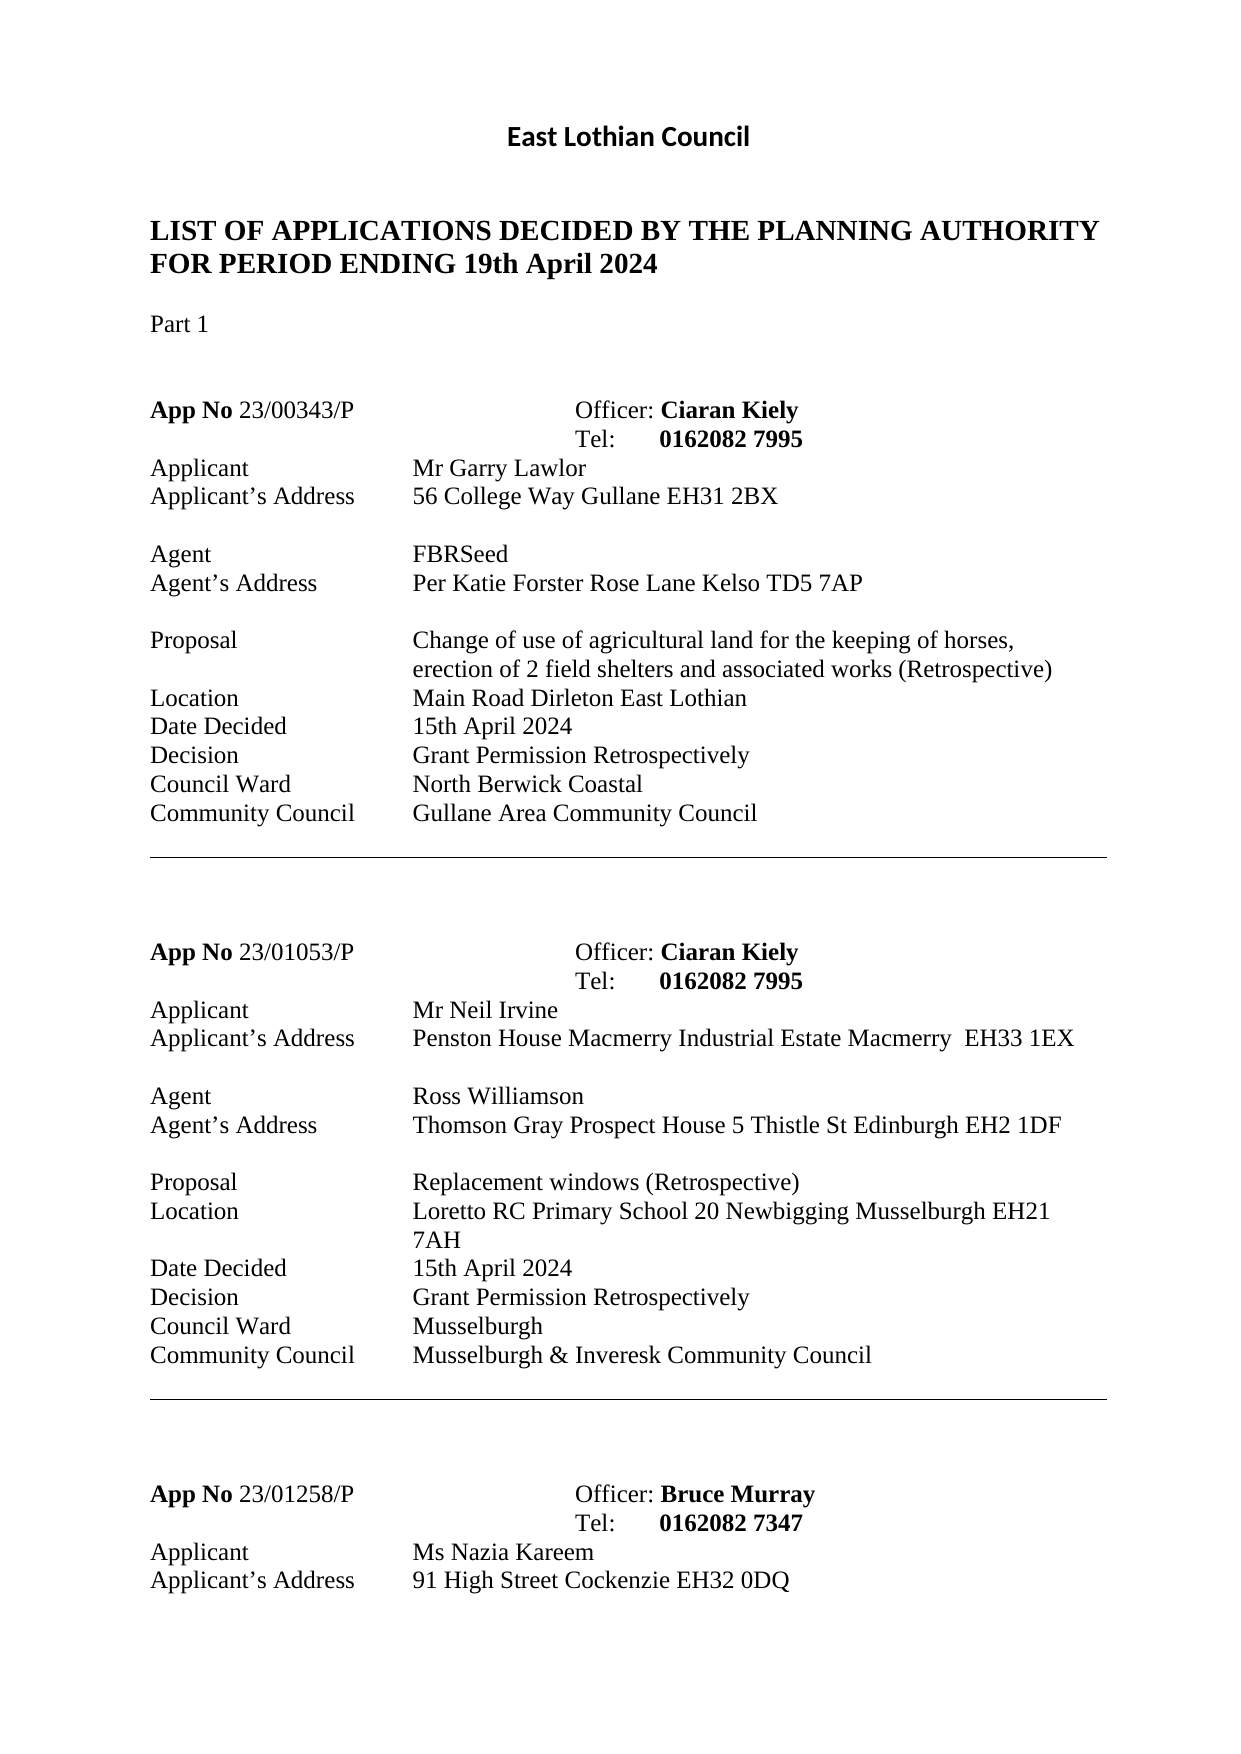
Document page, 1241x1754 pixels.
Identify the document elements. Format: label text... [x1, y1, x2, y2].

subtitle East Lothian Council [150, 118, 1107, 154]
table_cell Community Council [139, 1340, 401, 1368]
table_cell 15th April 2024 [401, 1254, 1096, 1282]
table_cell Gullane Area Community Council [401, 798, 1096, 826]
table_cell Main Road Dirleton East Lothian [401, 683, 1096, 711]
table_cell North Berwick Coastal [401, 769, 1096, 798]
table_header App No 23/01053/P [139, 937, 564, 995]
table_cell Mr Garry Lawlor 56 College Way Gullane EH31 2BX [401, 453, 1096, 539]
table_cell Decision [139, 1282, 401, 1311]
table_cell Replacement windows (Retrospective) [401, 1167, 1096, 1196]
table_cell Applicant Applicant’s Address [139, 1537, 401, 1623]
table_cell Decision [139, 740, 401, 769]
text LIST OF APPLICATIONS DECIDED BY THE PLANNING AUTHORITY FOR PERIOD ENDING 19th April 2024 [150, 213, 1107, 280]
table_cell Location [139, 683, 401, 711]
table_header App No 23/00343/P [139, 395, 564, 453]
table_header Officer: Ciaran Kiely Tel: 0162082 7995 [564, 395, 1096, 453]
table_cell Agent Agent’s Address [139, 1081, 401, 1167]
table_cell Community Council [139, 798, 401, 826]
text Part 1 [150, 309, 1107, 338]
table_cell Musselburgh & Inveresk Community Council [401, 1340, 1096, 1368]
table_cell Location [139, 1196, 401, 1253]
table_cell Change of use of agricultural land for the keeping of horses, erection of 2 field shelters and associated works (Retrospective) [401, 625, 1096, 683]
table_cell Proposal [139, 1167, 401, 1196]
table_cell Ross Williamson Thomson Gray Prospect House 5 Thistle St Edinburgh EH2 1DF [401, 1081, 1096, 1167]
table_cell Loretto RC Primary School 20 Newbigging Musselburgh EH21 7AH [401, 1196, 1096, 1253]
table_cell Date Decided [139, 711, 401, 740]
table_cell 15th April 2024 [401, 711, 1096, 740]
table_cell Council Ward [139, 769, 401, 798]
table_cell Council Ward [139, 1311, 401, 1340]
table_cell Applicant Applicant’s Address [139, 453, 401, 539]
table_cell Proposal [139, 625, 401, 683]
table_cell Date Decided [139, 1254, 401, 1282]
table_cell FBRSeed Per Katie Forster Rose Lane Kelso TD5 7AP [401, 539, 1096, 625]
table_cell Grant Permission Retrospectively [401, 1282, 1096, 1311]
table_cell Musselburgh [401, 1311, 1096, 1340]
table_cell Ms Nazia Kareem 91 High Street Cockenzie EH32 0DQ [401, 1537, 1096, 1623]
table_cell Applicant Applicant’s Address [139, 995, 401, 1081]
table_header Officer: Ciaran Kiely Tel: 0162082 7995 [564, 937, 1096, 995]
table_cell Mr Neil Irvine Penston House Macmerry Industrial Estate Macmerry EH33 1EX [401, 995, 1096, 1081]
table_header App No 23/01258/P [139, 1479, 564, 1537]
table_cell Grant Permission Retrospectively [401, 740, 1096, 769]
table_cell Agent Agent’s Address [139, 539, 401, 625]
table_header Officer: Bruce Murray Tel: 0162082 7347 [564, 1479, 1096, 1537]
